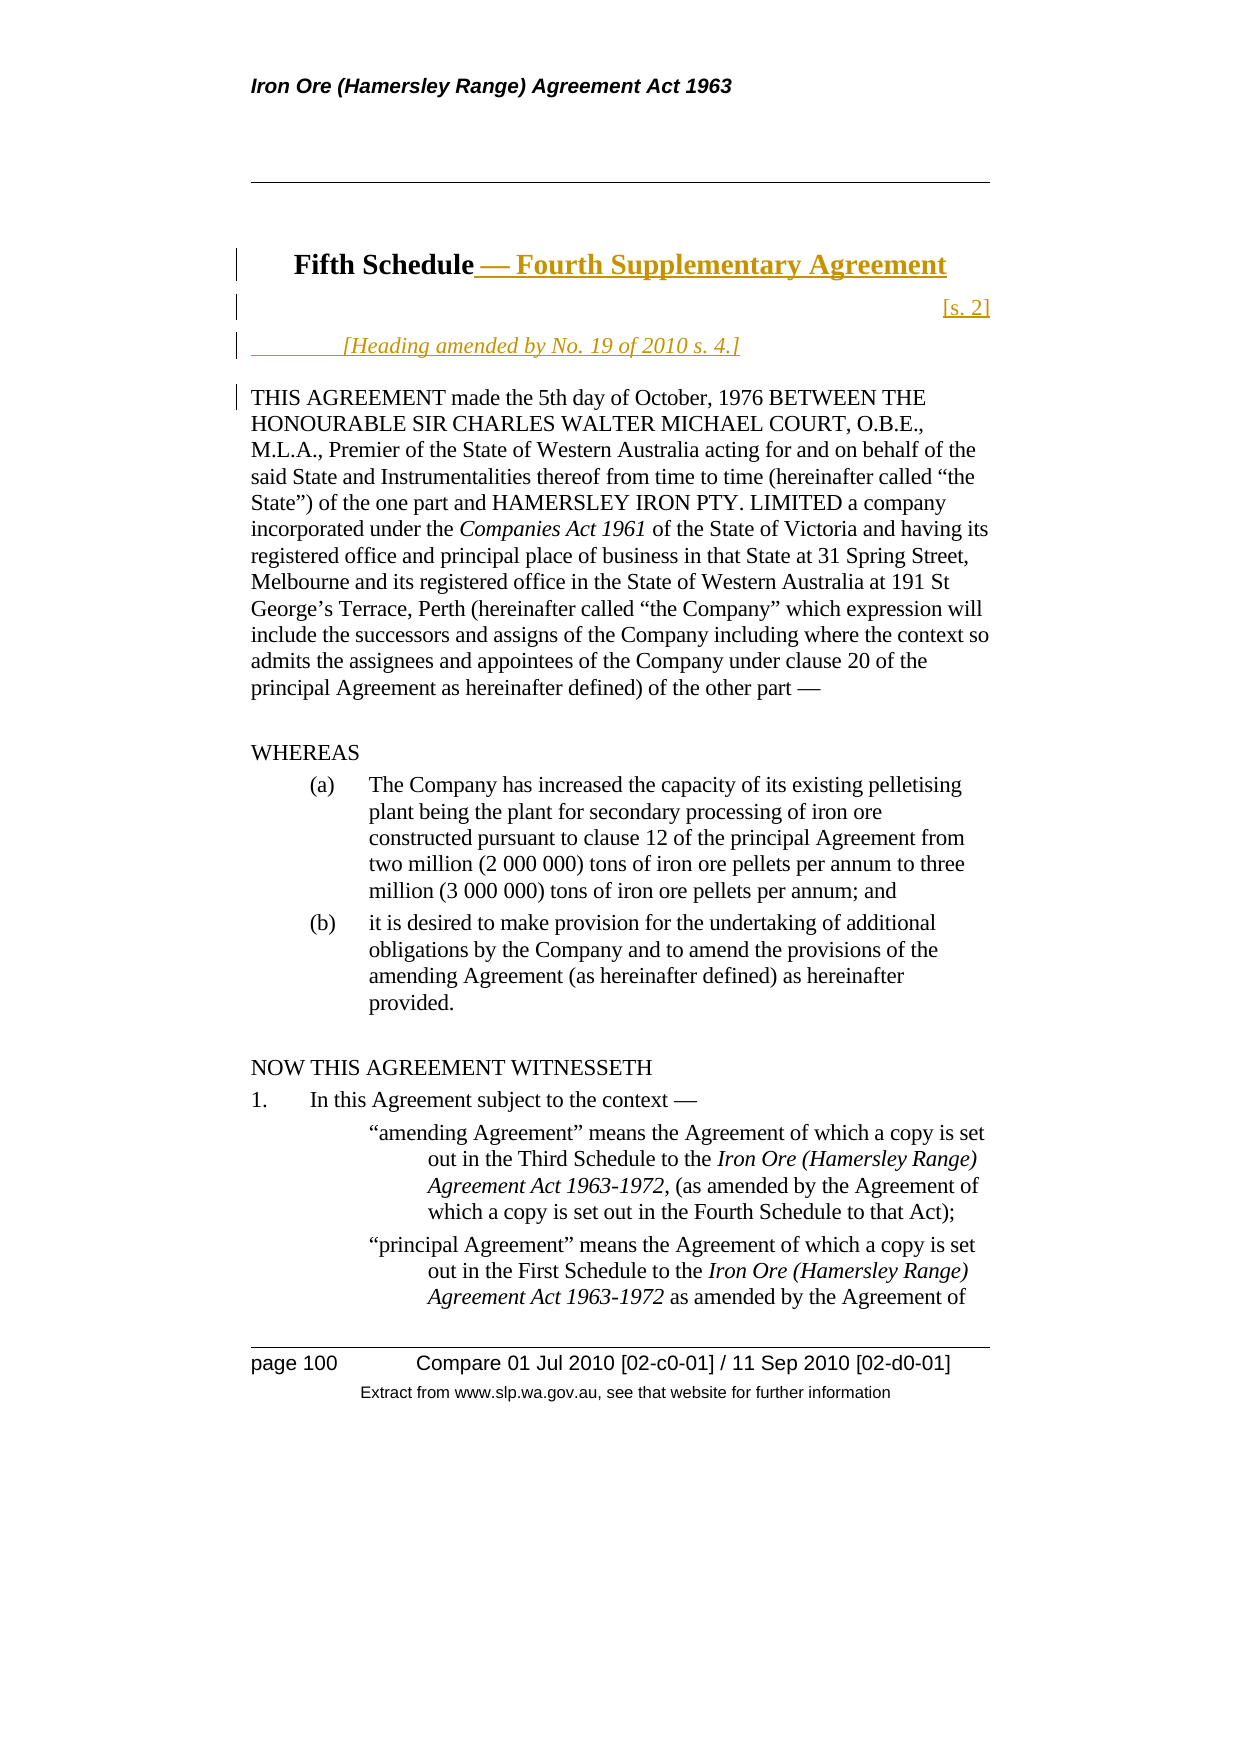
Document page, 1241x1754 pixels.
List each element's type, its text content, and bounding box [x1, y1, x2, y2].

text (a) The Company has increased the capacity of its existing pelletising plant being the plant for secondary processing of iron ore constructed pursuant to clause 12 of the principal Agreement from two million (2 000 000) tons of iron ore pellets per annum to three million (3 000 000) tons of iron ore pellets per annum; and [251, 771, 990, 903]
text (b) it is desired to make provision for the undertaking of additional obligations by the Company and to amend the provisions of the amending Agreement (as hereinafter defined) as hereinafter provided. [251, 909, 990, 1015]
subtitle Fifth Schedule [251, 247, 990, 281]
text NOW THIS AGREEMENT WITNESSETH [251, 1054, 990, 1080]
text THIS AGREEMENT made the 5th day of October, 1976 BETWEEN THE HONOURABLE SIR CHARLES WALTER MICHAEL COURT, O.B.E., M.L.A., Premier of the State of Western Australia acting for and on behalf of the said State and Instrumentalities thereof from time to time (hereinafter called “the State”) of the one part and HAMERSLEY IRON PTY. LIMITED a company incorporated under the Companies Act 1961 of the State of Victoria and having its registered office and principal place of business in that State at 31 Spring Street, Melbourne and its registered office in the State of Western Australia at 191 St George’s Terrace, Perth (hereinafter called “the Company” which expression will include the successors and assigns of the Company including where the context so admits the assignees and appointees of the Company under clause 20 of the principal Agreement as hereinafter defined) of the other part — [251, 384, 990, 700]
text “amending Agreement” means the Agreement of which a copy is set out in the Third Schedule to the Iron Ore (Hamersley Range) Agreement Act 1963-1972, (as amended by the Agreement of which a copy is set out in the Fourth Schedule to that Act); [251, 1119, 990, 1224]
text 1. In this Agreement subject to the context — [251, 1086, 990, 1113]
text WHEREAS [251, 739, 990, 765]
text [251, 1231, 990, 1310]
